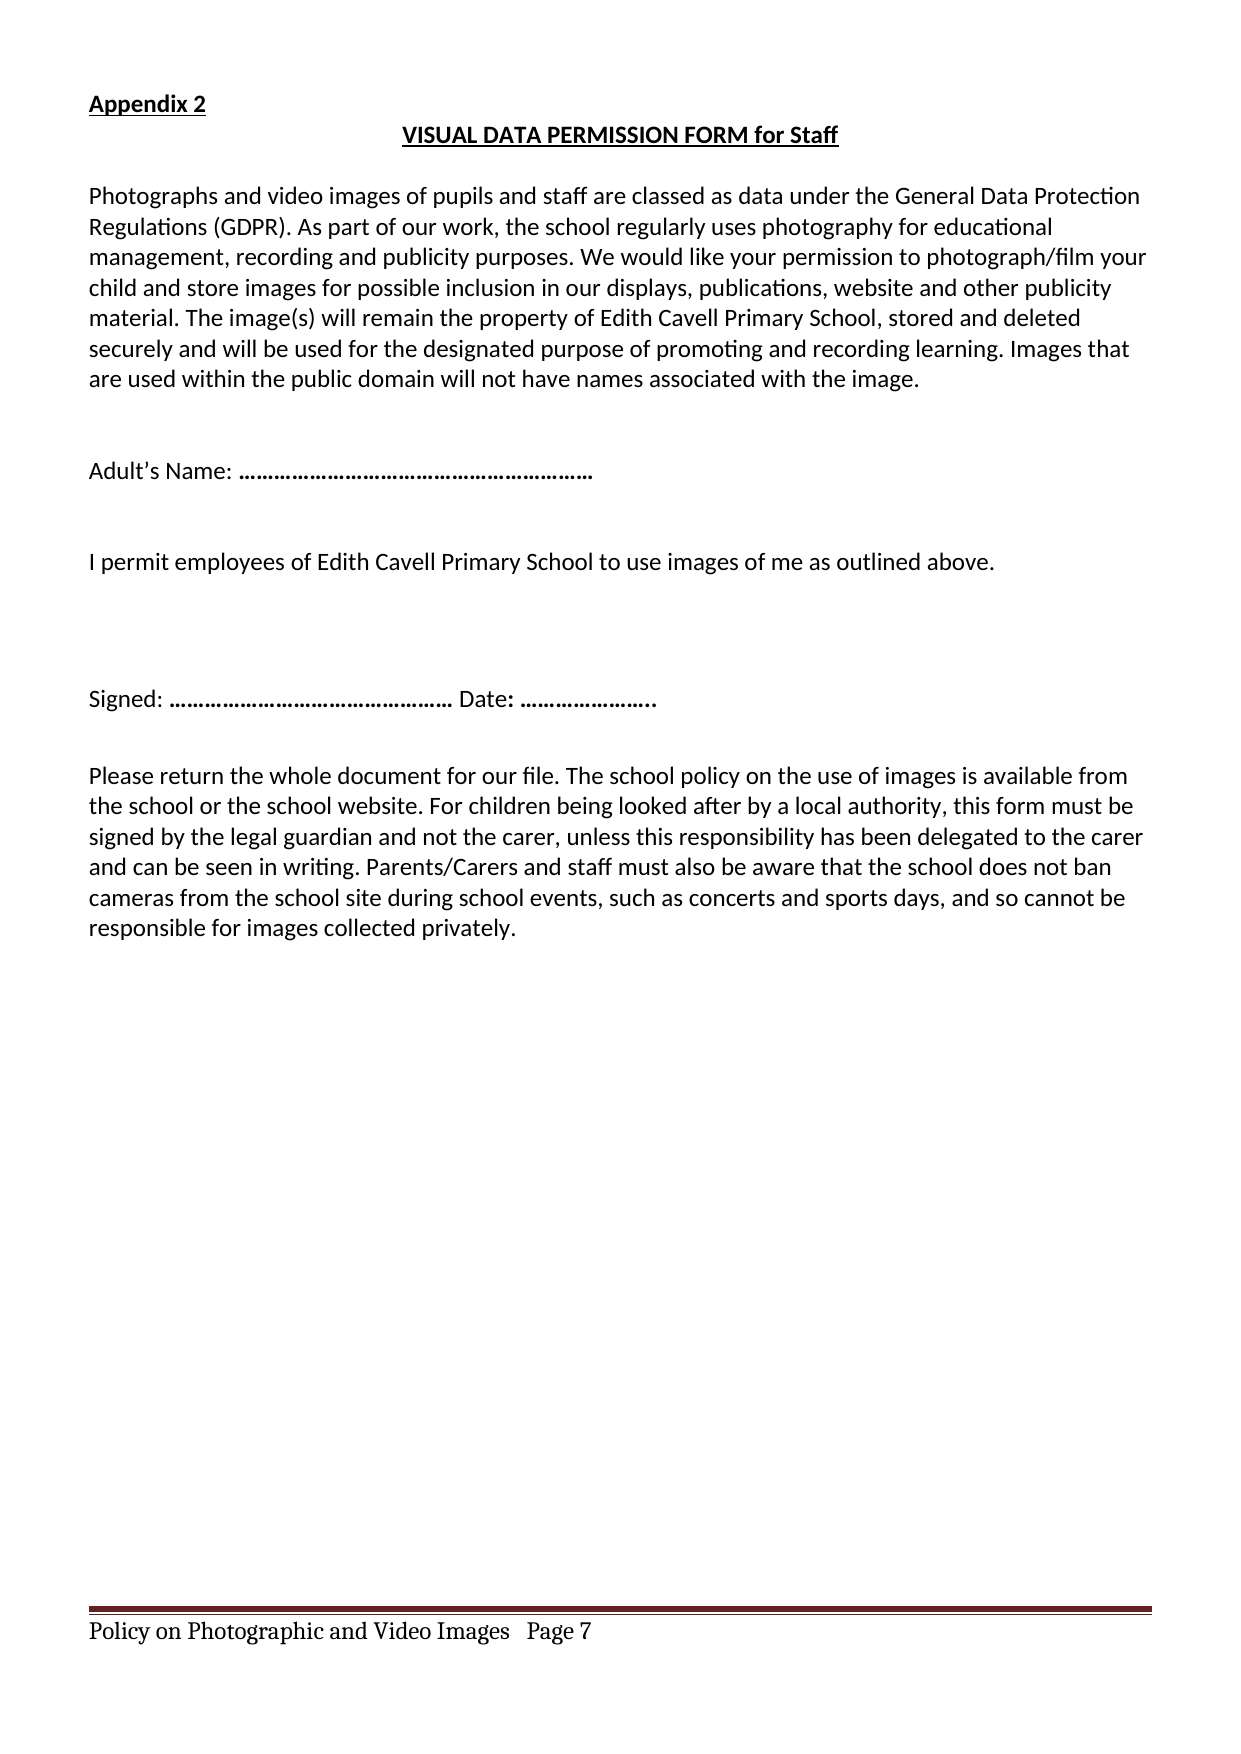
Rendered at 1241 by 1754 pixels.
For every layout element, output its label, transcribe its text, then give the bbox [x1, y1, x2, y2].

text Adult’s Name: …………………………………………………… [89, 455, 1152, 485]
text Signed: ………………………………………… Date: ………………….. [89, 683, 1152, 714]
text I permit employees of Edith Cavell Primary School to use images of me as outlined above. [89, 546, 1152, 577]
text Photographs and video images of pupils and staff are classed as data under the General Data Protection Regulations (GDPR). As part of our work, the school regularly uses photography for educational management, recording and publicity purposes. We would like your permission to photograph/film your child and store images for possible inclusion in our displays, publications, website and other publicity material. The image(s) will remain the property of Edith Cavell Primary School, stored and deleted securely and will be used for the designated purpose of promoting and recording learning. Images that are used within the public domain will not have names associated with the image. [89, 180, 1152, 394]
text Please return the whole document for our file. The school policy on the use of images is available from the school or the school website. For children being looked after by a local authority, this form must be signed by the legal guardian and not the carer, unless this responsibility has been delegated to the carer and can be seen in writing. Parents/Carers and staff must also be aware that the school does not ban cameras from the school site during school events, such as concerts and sports days, and so cannot be responsible for images collected privately. [89, 760, 1152, 943]
text VISUAL DATA PERMISSION FORM for Staff [89, 119, 1152, 150]
text Appendix 2 [89, 89, 1152, 119]
